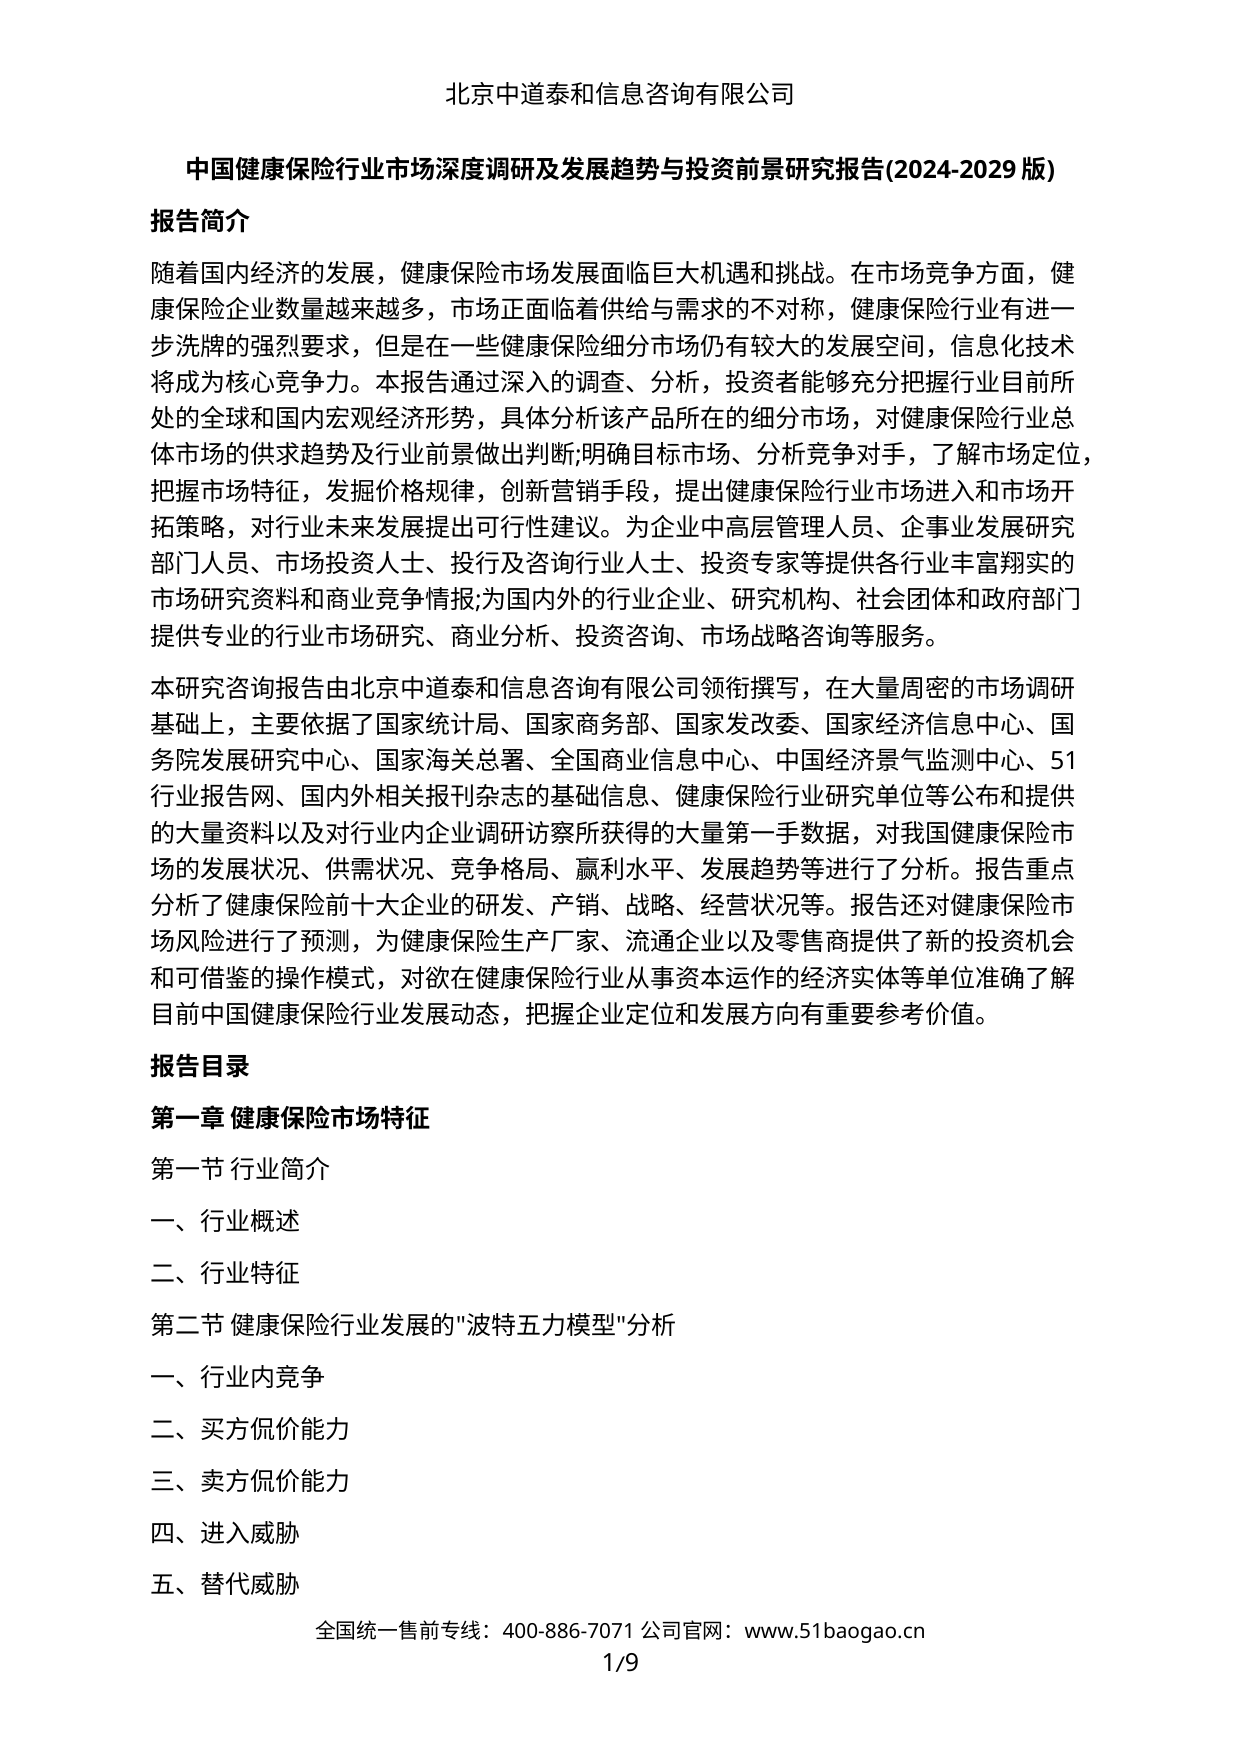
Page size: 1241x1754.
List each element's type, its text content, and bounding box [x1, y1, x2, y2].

text 一、行业内竞争 [150, 1357, 1090, 1394]
text 二、行业特征 [150, 1254, 1090, 1290]
text 报告简介 [150, 202, 1090, 238]
text 第二节 健康保险行业发展的"波特五力模型"分析 [150, 1306, 1090, 1342]
text 中国健康保险行业市场深度调研及发展趋势与投资前景研究报告(2024-2029版) [150, 150, 1090, 186]
text 本研究咨询报告由北京中道泰和信息咨询有限公司领衔撰写，在大量周密的市场调研基础上，主要依据了国家统计局、国家商务部、国家发改委、国家经济信息中心、国务院发展研究中心、国家海关总署、全国商业信息中心、中国经济景气监测中心、51行业报告网、国内外相关报刊杂志的基础信息、健康保险行业研究单位等公布和提供的大量资料以及对行业内企业调研访察所获得的大量第一手数据，对我国健康保险市场的发展状况、供需状况、竞争格局、赢利水平、发展趋势等进行了分析。报告重点分析了健康保险前十大企业的研发、产销、战略、经营状况等。报告还对健康保险市场风险进行了预测，为健康保险生产厂家、流通企业以及零售商提供了新的投资机会和可借鉴的操作模式，对欲在健康保险行业从事资本运作的经济实体等单位准确了解目前中国健康保险行业发展动态，把握企业定位和发展方向有重要参考价值。 [150, 668, 1090, 1031]
text 四、进入威胁 [150, 1513, 1090, 1549]
text 三、卖方侃价能力 [150, 1461, 1090, 1497]
text 报告目录 [150, 1046, 1090, 1082]
text 随着国内经济的发展，健康保险市场发展面临巨大机遇和挑战。在市场竞争方面，健康保险企业数量越来越多，市场正面临着供给与需求的不对称，健康保险行业有进一步洗牌的强烈要求，但是在一些健康保险细分市场仍有较大的发展空间，信息化技术将成为核心竞争力。本报告通过深入的调查、分析，投资者能够充分把握行业目前所处的全球和国内宏观经济形势，具体分析该产品所在的细分市场，对健康保险行业总体市场的供求趋势及行业前景做出判断;明确目标市场、分析竞争对手，了解市场定位，把握市场特征，发掘价格规律，创新营销手段，提出健康保险行业市场进入和市场开拓策略，对行业未来发展提出可行性建议。为企业中高层管理人员、企事业发展研究部门人员、市场投资人士、投行及咨询行业人士、投资专家等提供各行业丰富翔实的市场研究资料和商业竞争情报;为国内外的行业企业、研究机构、社会团体和政府部门提供专业的行业市场研究、商业分析、投资咨询、市场战略咨询等服务。 [150, 254, 1090, 652]
text 一、行业概述 [150, 1202, 1090, 1238]
text 第一章 健康保险市场特征 [150, 1098, 1090, 1134]
text 二、买方侃价能力 [150, 1409, 1090, 1446]
text 第一节 行业简介 [150, 1150, 1090, 1186]
text 五、替代威胁 [150, 1565, 1090, 1601]
